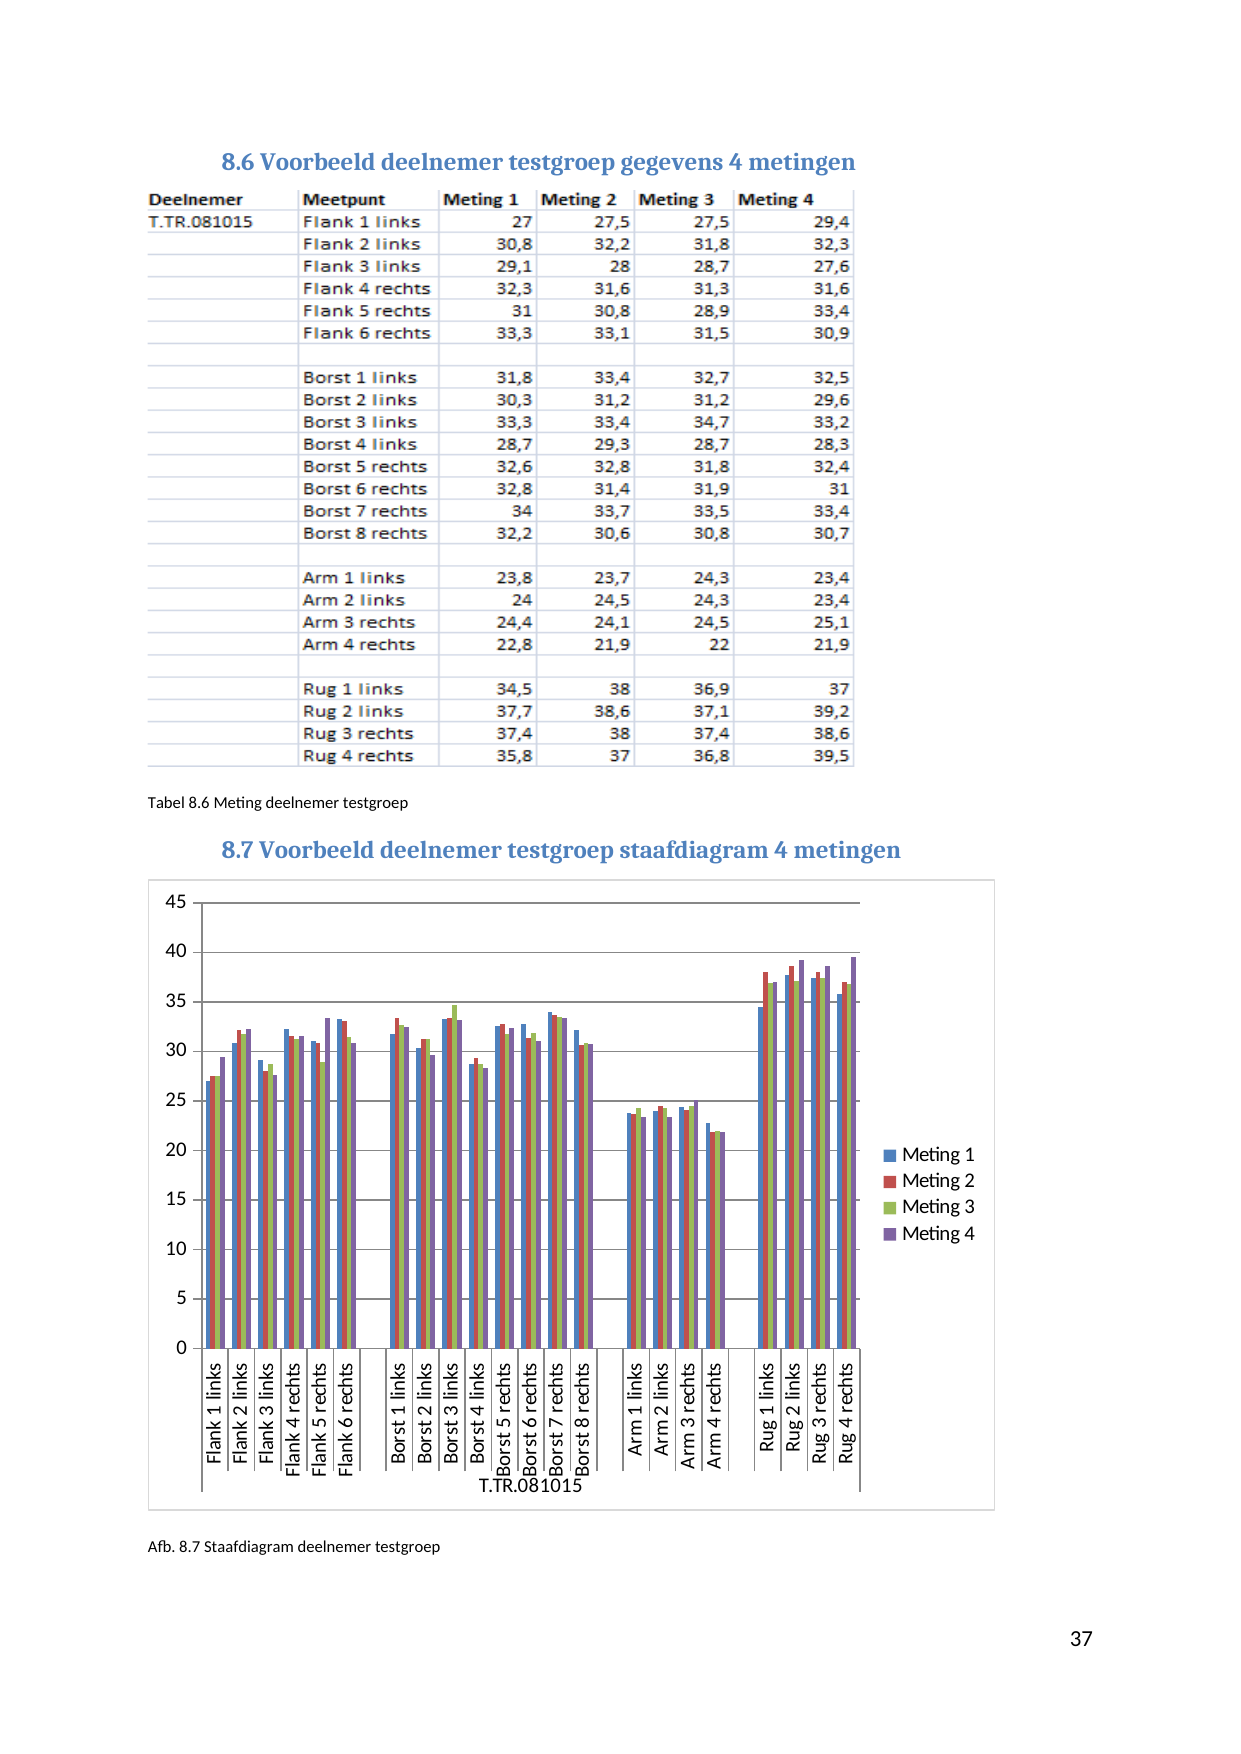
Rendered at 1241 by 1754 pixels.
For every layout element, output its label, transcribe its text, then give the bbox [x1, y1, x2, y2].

text Tabel 8.6 Meting deelnemer testgroep [148, 792, 1093, 812]
picture [147, 190, 855, 767]
text Afb. 8.7 Staafdiagram deelnemer testgroep [148, 1536, 1093, 1556]
subtitle 8.6 Voorbeeld deelnemer testgroep gegevens 4 metingen [148, 148, 1093, 176]
subtitle 8.7 Voorbeeld deelnemer testgroep staafdiagram 4 metingen [148, 836, 1093, 865]
